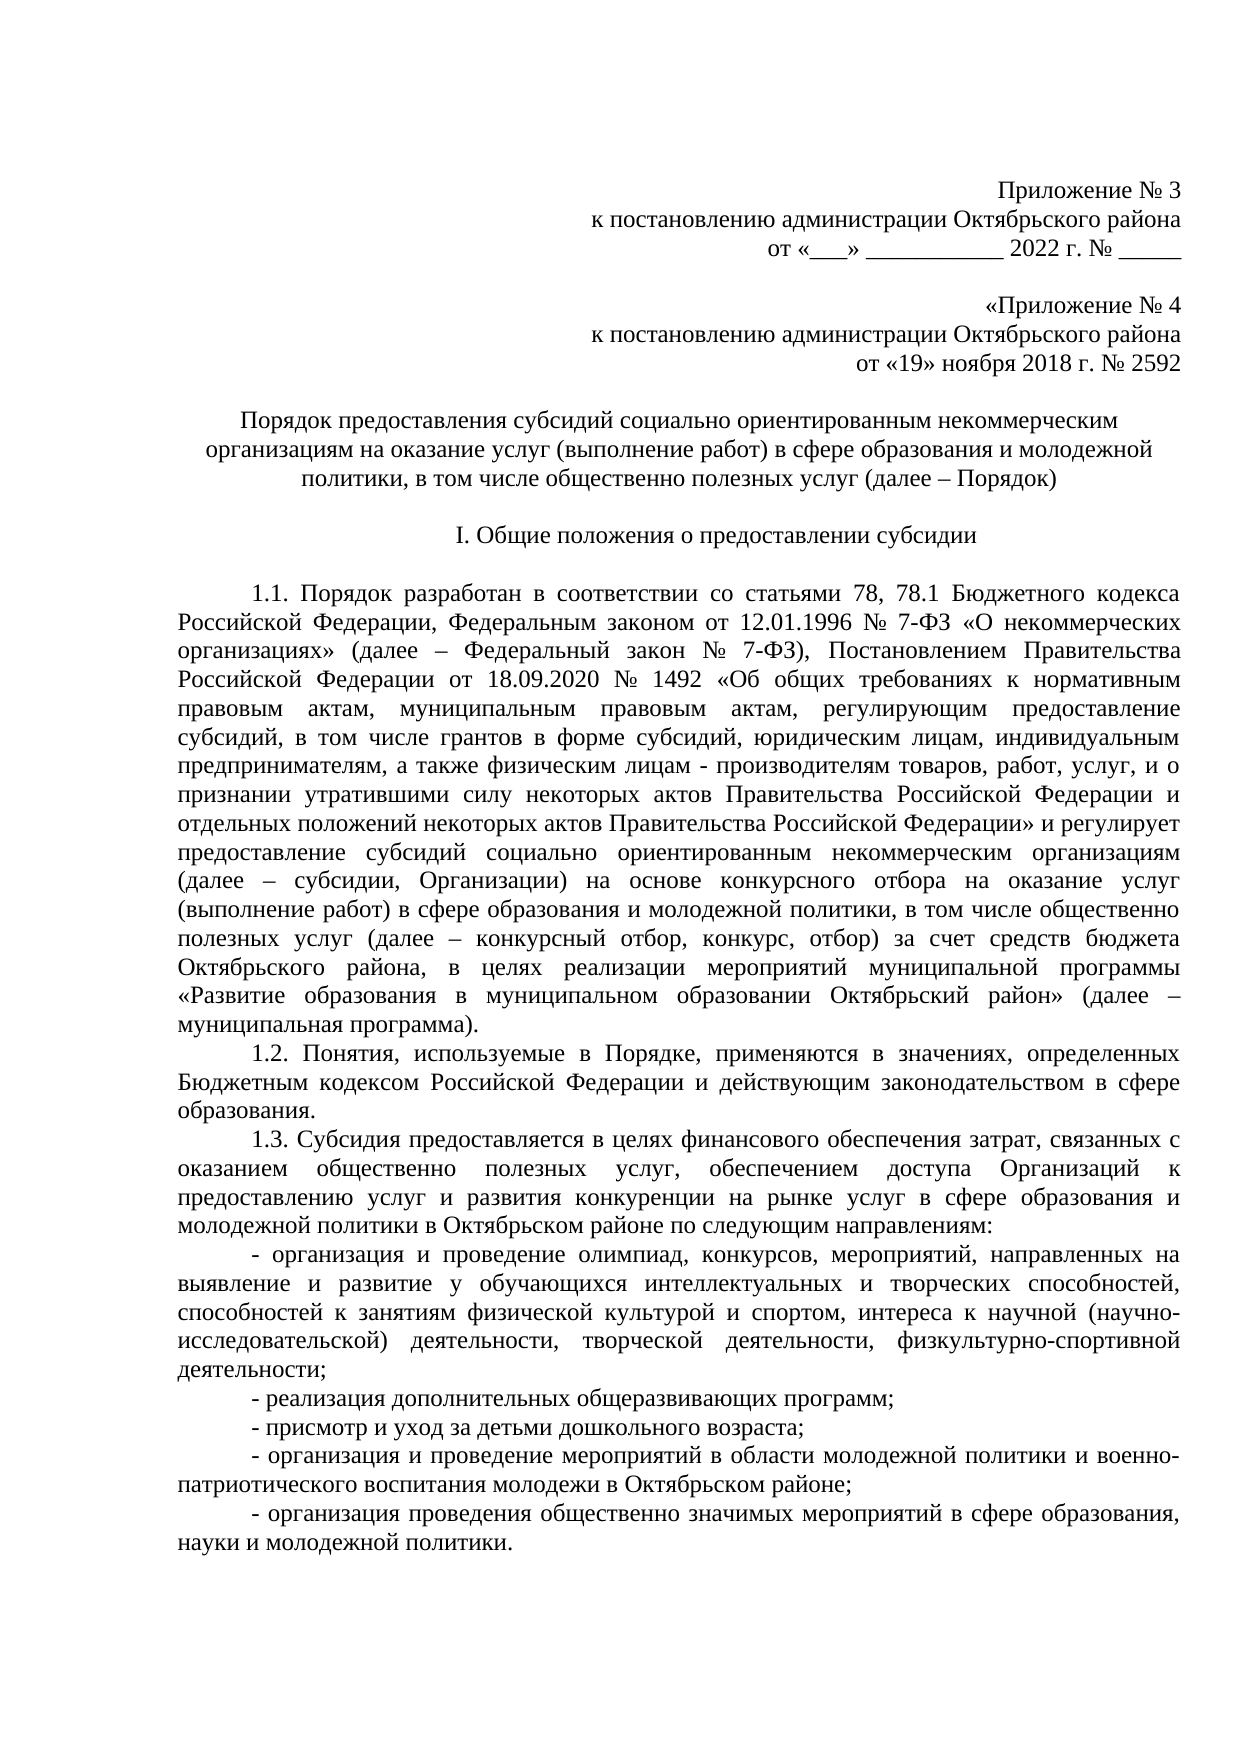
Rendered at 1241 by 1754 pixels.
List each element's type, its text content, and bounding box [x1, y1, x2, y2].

text к постановлению администрации Октябрьского района [177, 319, 1181, 348]
text 1.1. Порядок разработан в соответствии со статьями 78, 78.1 Бюджетного кодекса Российской Федерации, Федеральным законом от 12.01.1996 № 7-ФЗ «О некоммерческих организациях» (далее – Федеральный закон № 7-ФЗ), Постановлением Правительства Российской Федерации от 18.09.2020 № 1492 «Об общих требованиях к нормативным правовым актам, муниципальным правовым актам, регулирующим предоставление субсидий, в том числе грантов в форме субсидий, юридическим лицам, индивидуальным предпринимателям, а также физическим лицам - производителям товаров, работ, услуг, и о признании утратившими силу некоторых актов Правительства Российской Федерации и отдельных положений некоторых актов Правительства Российской Федерации» и регулирует предоставление субсидий социально ориентированным некоммерческим организациям (далее – субсидии, Организации) на основе конкурсного отбора на оказание услуг (выполнение работ) в сфере образования и молодежной политики, в том числе общественно полезных услуг (далее – конкурсный отбор, конкурс, отбор) за счет средств бюджета Октябрьского района, в целях реализации мероприятий муниципальной программы «Развитие образования в муниципальном образовании Октябрьский район» (далее – муниципальная программа). [177, 578, 1181, 1038]
text от «___» ___________ 2022 г. № _____ [177, 233, 1181, 262]
text - организация проведения общественно значимых мероприятий в сфере образования, науки и молодежной политики. [177, 1498, 1181, 1556]
text «Приложение № 4 [177, 291, 1181, 319]
text - реализация дополнительных общеразвивающих программ; [177, 1383, 1181, 1412]
text Приложение № 3 [177, 176, 1181, 204]
text от «19» ноября 2018 г. № 2592 [177, 348, 1181, 377]
text 1.3. Субсидия предоставляется в целях финансового обеспечения затрат, связанных с оказанием общественно полезных услуг, обеспечением доступа Организаций к предоставлению услуг и развития конкуренции на рынке услуг в сфере образования и молодежной политики в Октябрьском районе по следующим направлениям: [177, 1124, 1181, 1239]
text - организация и проведение олимпиад, конкурсов, мероприятий, направленных на выявление и развитие у обучающихся интеллектуальных и творческих способностей, способностей к занятиям физической культурой и спортом, интереса к научной (научно-исследовательской) деятельности, творческой деятельности, физкультурно-спортивной деятельности; [177, 1239, 1181, 1383]
text Порядок предоставления субсидий социально ориентированным некоммерческим организациям на оказание услуг (выполнение работ) в сфере образования и молодежной политики, в том числе общественно полезных услуг (далее – Порядок) [177, 406, 1181, 492]
text 1.2. Понятия, используемые в Порядке, применяются в значениях, определенных Бюджетным кодексом Российской Федерации и действующим законодательством в сфере образования. [177, 1038, 1181, 1124]
text - организация и проведение мероприятий в области молодежной политики и военно-патриотического воспитания молодежи в Октябрьском районе; [177, 1441, 1181, 1498]
text - присмотр и уход за детьми дошкольного возраста; [177, 1412, 1181, 1441]
text к постановлению администрации Октябрьского района [177, 204, 1181, 233]
text I. Общие положения о предоставлении субсидии [177, 521, 1181, 549]
